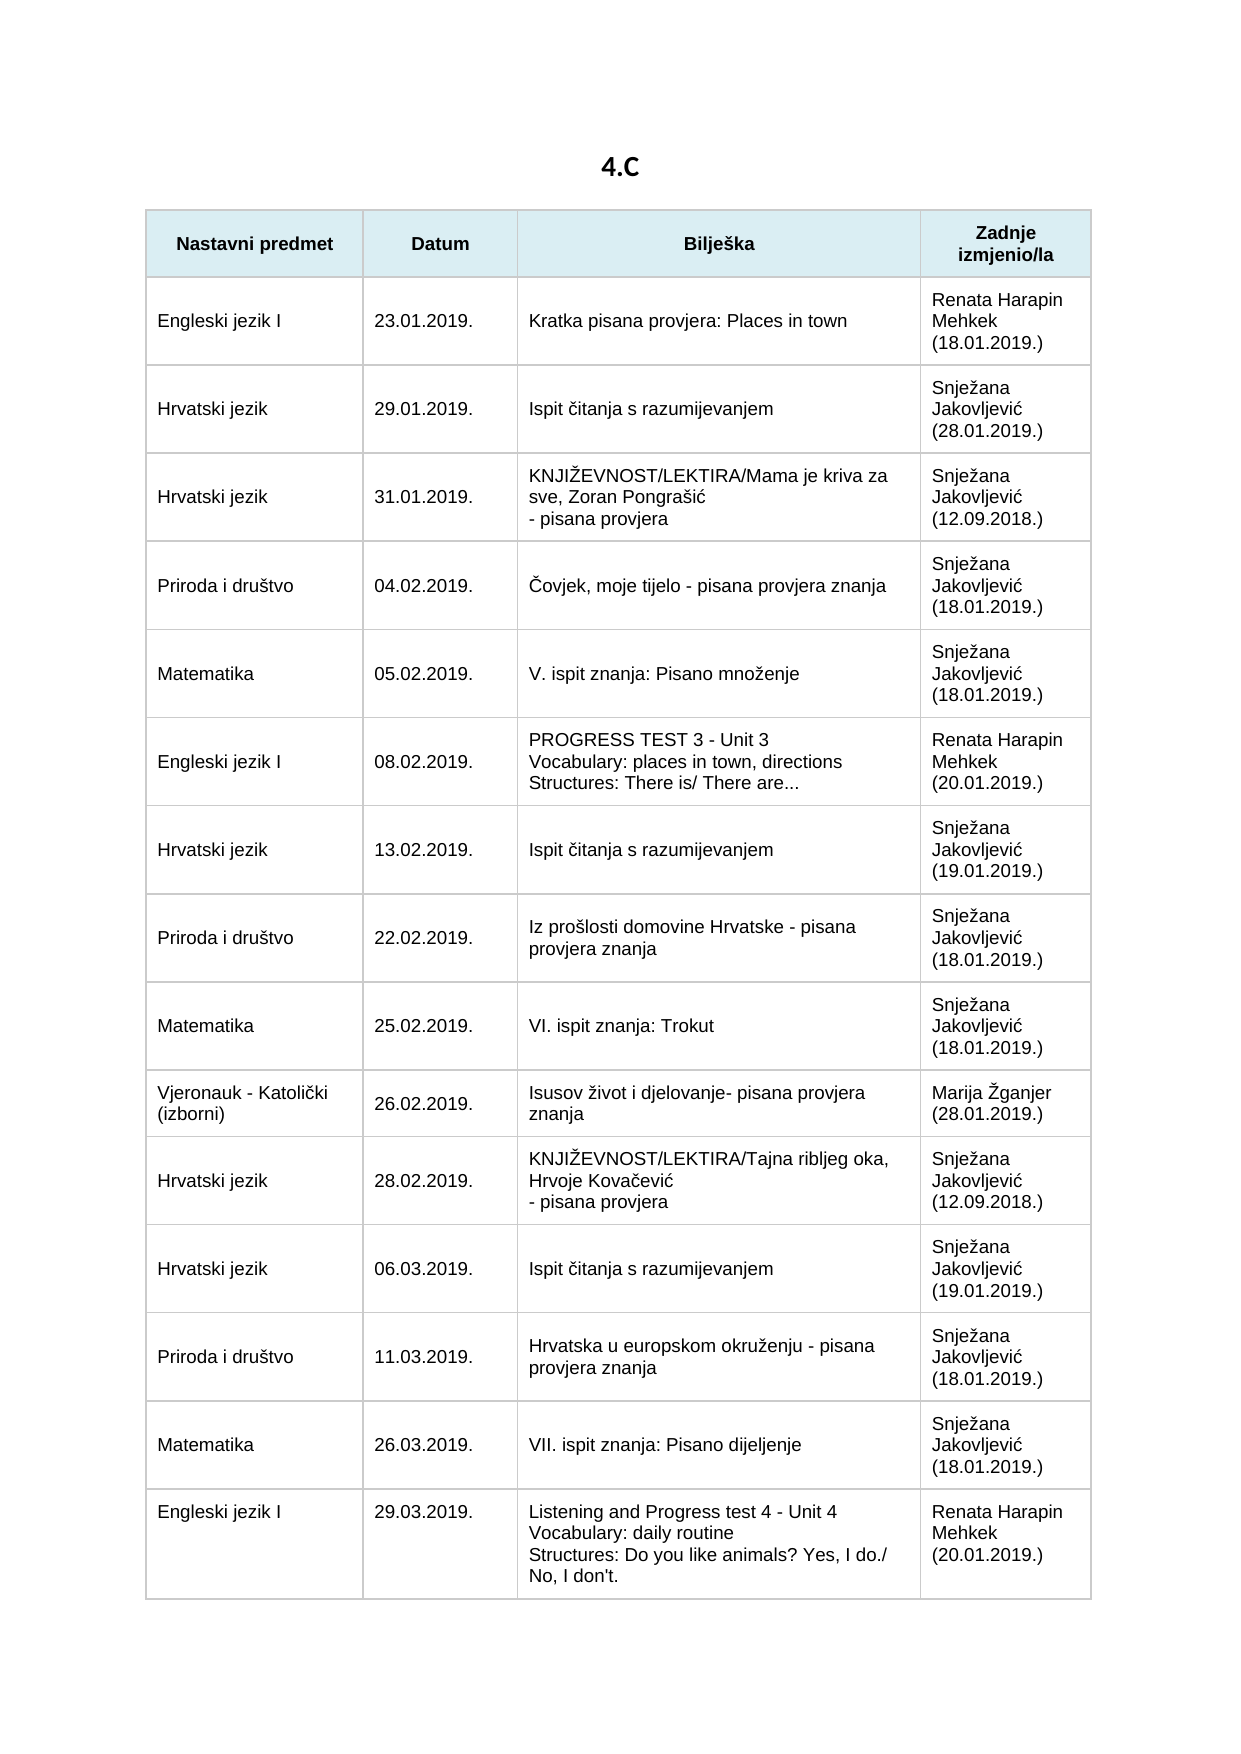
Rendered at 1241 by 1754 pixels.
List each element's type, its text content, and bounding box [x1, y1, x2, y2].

table_cell KNJIŽEVNOST/LEKTIRA/Tajna ribljeg oka, Hrvoje Kovačević - pisana provjera [518, 1137, 920, 1224]
table_cell Hrvatski jezik [147, 1137, 362, 1224]
table_cell Snježana Jakovljević (18.01.2019.) [921, 630, 1090, 717]
table_cell Snježana Jakovljević (12.09.2018.) [921, 1137, 1090, 1224]
table_header Nastavni predmet [147, 211, 362, 276]
table_cell Iz prošlosti domovine Hrvatske - pisana provjera znanja [518, 895, 920, 981]
table_cell KNJIŽEVNOST/LEKTIRA/Mama je kriva za sve, Zoran Pongrašić - pisana provjera [518, 454, 920, 540]
table_cell Hrvatski jezik [147, 454, 362, 540]
table_cell VI. ispit znanja: Trokut [518, 983, 920, 1069]
table_cell Renata Harapin Mehkek (18.01.2019.) [921, 278, 1090, 364]
table_cell Hrvatska u europskom okruženju - pisana provjera znanja [518, 1313, 920, 1400]
table_cell Čovjek, moje tijelo - pisana provjera znanja [518, 542, 920, 628]
table_cell 28.02.2019. [364, 1137, 517, 1224]
table_cell 05.02.2019. [364, 630, 517, 717]
table_cell 26.02.2019. [364, 1071, 517, 1136]
text 4.C [148, 148, 1093, 183]
table_cell Matematika [147, 1402, 362, 1488]
table_cell Vjeronauk - Katolički (izborni) [147, 1071, 362, 1136]
table_cell Snježana Jakovljević (19.01.2019.) [921, 806, 1090, 893]
table_cell PROGRESS TEST 3 - Unit 3 Vocabulary: places in town, directions Structures: There is/ There are... [518, 718, 920, 805]
table_cell 13.02.2019. [364, 806, 517, 893]
table_cell Ispit čitanja s razumijevanjem [518, 366, 920, 452]
table_cell Kratka pisana provjera: Places in town [518, 278, 920, 364]
table_cell 29.03.2019. [364, 1490, 517, 1598]
table_cell Priroda i društvo [147, 542, 362, 628]
table_cell Ispit čitanja s razumijevanjem [518, 806, 920, 893]
table_cell VII. ispit znanja: Pisano dijeljenje [518, 1402, 920, 1488]
table_cell 22.02.2019. [364, 895, 517, 981]
table_cell Snježana Jakovljević (18.01.2019.) [921, 1313, 1090, 1400]
table_cell Engleski jezik I [147, 718, 362, 805]
table_cell Renata Harapin Mehkek (20.01.2019.) [921, 718, 1090, 805]
table_cell Isusov život i djelovanje- pisana provjera znanja [518, 1071, 920, 1136]
table_cell Matematika [147, 983, 362, 1069]
table_cell Hrvatski jezik [147, 366, 362, 452]
table_cell Snježana Jakovljević (12.09.2018.) [921, 454, 1090, 540]
table_cell Snježana Jakovljević (18.01.2019.) [921, 895, 1090, 981]
table_cell 11.03.2019. [364, 1313, 517, 1400]
table_cell Marija Žganjer (28.01.2019.) [921, 1071, 1090, 1136]
table_cell Engleski jezik I [147, 1490, 362, 1598]
table_cell Priroda i društvo [147, 1313, 362, 1400]
table_cell 04.02.2019. [364, 542, 517, 628]
table_cell Snježana Jakovljević (18.01.2019.) [921, 1402, 1090, 1488]
table_cell 29.01.2019. [364, 366, 517, 452]
table_cell Renata Harapin Mehkek (20.01.2019.) [921, 1490, 1090, 1598]
table_header Zadnje izmjenio/la [921, 211, 1090, 276]
table_cell 06.03.2019. [364, 1225, 517, 1312]
table_header Bilješka [518, 211, 920, 276]
table_cell Hrvatski jezik [147, 1225, 362, 1312]
table_cell Snježana Jakovljević (18.01.2019.) [921, 542, 1090, 628]
table_cell Hrvatski jezik [147, 806, 362, 893]
table_cell Priroda i društvo [147, 895, 362, 981]
table_cell Engleski jezik I [147, 278, 362, 364]
table_cell 08.02.2019. [364, 718, 517, 805]
table_cell Matematika [147, 630, 362, 717]
table_header Datum [364, 211, 517, 276]
table_cell 25.02.2019. [364, 983, 517, 1069]
table_cell 31.01.2019. [364, 454, 517, 540]
table_cell V. ispit znanja: Pisano množenje [518, 630, 920, 717]
table_cell 23.01.2019. [364, 278, 517, 364]
table_cell 26.03.2019. [364, 1402, 517, 1488]
table_cell Ispit čitanja s razumijevanjem [518, 1225, 920, 1312]
table_cell Snježana Jakovljević (18.01.2019.) [921, 983, 1090, 1069]
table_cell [518, 1490, 920, 1598]
table_cell Snježana Jakovljević (19.01.2019.) [921, 1225, 1090, 1312]
table_cell Snježana Jakovljević (28.01.2019.) [921, 366, 1090, 452]
